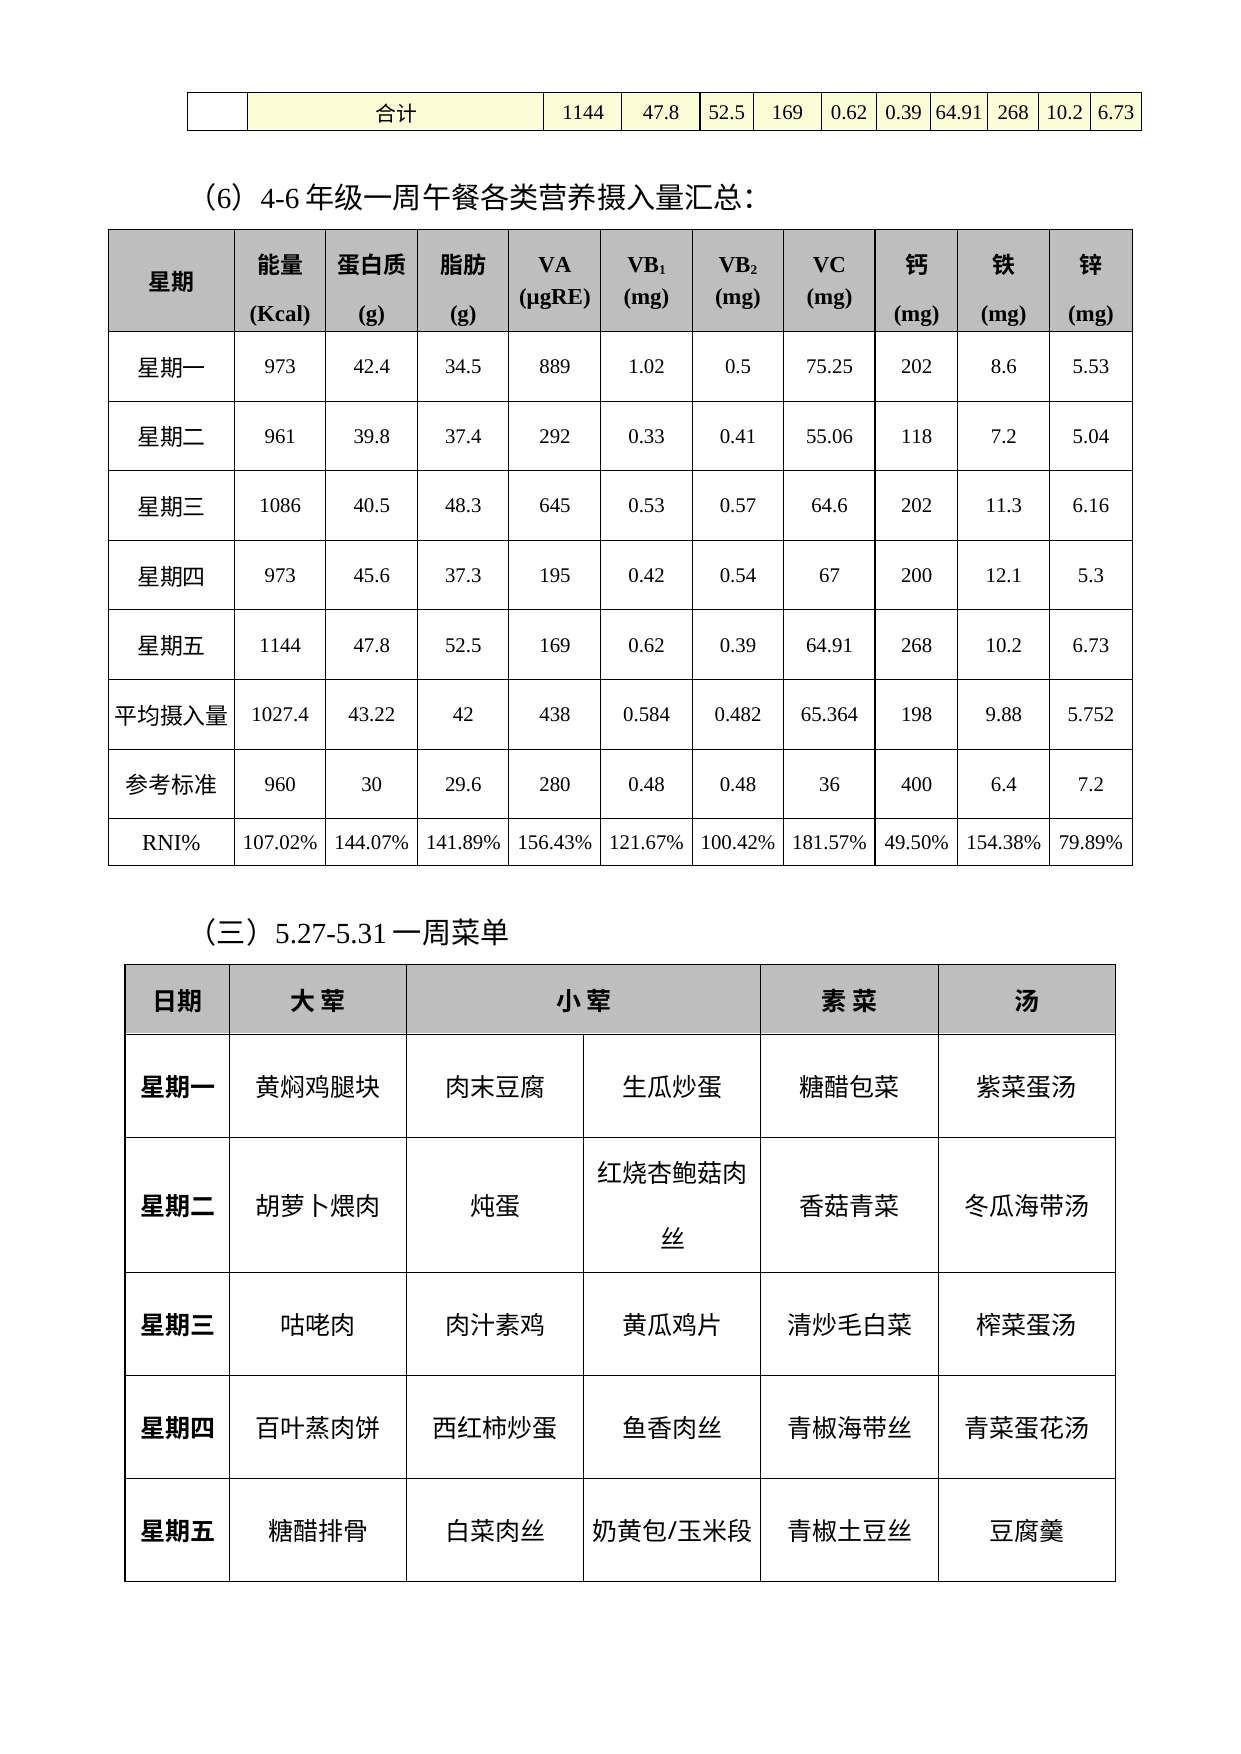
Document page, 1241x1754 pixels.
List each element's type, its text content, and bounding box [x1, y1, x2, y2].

table_cell 195 [509, 541, 600, 609]
table_cell 香菇青菜 [761, 1138, 938, 1272]
table_cell 星期四 [109, 541, 234, 609]
table_cell 11.3 [958, 471, 1049, 540]
table_cell 65.364 [784, 680, 874, 748]
table_cell 星期三 [126, 1273, 229, 1375]
table_header 钙 (mg) [876, 230, 957, 331]
table_cell 0.42 [601, 541, 692, 609]
table_cell 200 [876, 541, 957, 609]
table_header 日期 [126, 965, 229, 1033]
table_cell 144.07% [326, 819, 417, 865]
table_cell 0.482 [693, 680, 783, 748]
table_cell 64.91 [931, 93, 987, 129]
table_cell 202 [876, 332, 957, 401]
table_cell 0.54 [693, 541, 783, 609]
table_cell 糖醋包菜 [761, 1035, 938, 1137]
table_cell 10.2 [1039, 93, 1090, 129]
table_header 脂肪 (g) [418, 230, 508, 331]
table_cell 55.06 [784, 402, 874, 470]
table_cell 12.1 [958, 541, 1049, 609]
table_cell 438 [509, 680, 600, 748]
table_cell 198 [876, 680, 957, 748]
table_cell 154.38% [958, 819, 1049, 865]
table_cell 5.04 [1050, 402, 1132, 470]
table_cell 黄焖鸡腿块 [230, 1035, 406, 1137]
table_cell 西红柿炒蛋 [407, 1376, 583, 1478]
table_cell 181.57% [784, 819, 874, 865]
table_cell 6.4 [958, 750, 1049, 818]
table_cell 合计 [248, 93, 543, 129]
table_cell 冬瓜海带汤 [939, 1138, 1115, 1272]
table_cell 0.33 [601, 402, 692, 470]
table_cell 0.584 [601, 680, 692, 748]
table_cell 星期二 [109, 402, 234, 470]
table_cell 生瓜炒蛋 [584, 1035, 760, 1137]
table_cell 0.48 [601, 750, 692, 818]
table_cell 0.5 [693, 332, 783, 401]
table_cell 100.42% [693, 819, 783, 865]
table_cell 5.752 [1050, 680, 1132, 748]
table_header 蛋白质(g) [326, 230, 417, 331]
table_header VB2 (mg) [693, 230, 783, 331]
table_cell 星期四 [126, 1376, 229, 1478]
table_cell 星期二 [126, 1138, 229, 1272]
table_cell 青椒海带丝 [761, 1376, 938, 1478]
table_cell 胡萝卜煨肉 [230, 1138, 406, 1272]
table_cell 7.2 [1050, 750, 1132, 818]
table_cell 64.6 [784, 471, 874, 540]
text （三）5.27-5.31一周菜单 [187, 898, 1053, 964]
table_cell 咕咾肉 [230, 1273, 406, 1375]
table_cell 炖蛋 [407, 1138, 583, 1272]
table_cell 9.88 [958, 680, 1049, 748]
table_cell 1.02 [601, 332, 692, 401]
table_cell 7.2 [958, 402, 1049, 470]
table_cell 47.8 [622, 93, 699, 129]
table_header VA (μgRE) [509, 230, 600, 331]
table_cell 8.6 [958, 332, 1049, 401]
table_cell 118 [876, 402, 957, 470]
table_cell 0.39 [877, 93, 930, 129]
table_cell 黄瓜鸡片 [584, 1273, 760, 1375]
table_cell 202 [876, 471, 957, 540]
table_cell 1144 [235, 610, 325, 679]
table_cell 清炒毛白菜 [761, 1273, 938, 1375]
table_cell 0.62 [601, 610, 692, 679]
table_cell 豆腐羹 [939, 1479, 1115, 1581]
table_cell 青椒土豆丝 [761, 1479, 938, 1581]
table_cell 星期一 [109, 332, 234, 401]
table_cell 64.91 [784, 610, 874, 679]
table_cell 34.5 [418, 332, 508, 401]
table_cell 29.6 [418, 750, 508, 818]
table_cell 红烧杏鲍菇肉丝 [584, 1138, 760, 1272]
table_cell 星期五 [126, 1479, 229, 1581]
table_header 小 荤 [407, 965, 760, 1033]
table_cell 6.73 [1091, 93, 1141, 129]
table_cell 10.2 [958, 610, 1049, 679]
table_cell 糖醋排骨 [230, 1479, 406, 1581]
table_header 素 菜 [761, 965, 938, 1033]
table_cell 6.16 [1050, 471, 1132, 540]
table_cell 榨菜蛋汤 [939, 1273, 1115, 1375]
table_cell 961 [235, 402, 325, 470]
table_cell 5.53 [1050, 332, 1132, 401]
table_header 铁 (mg) [958, 230, 1049, 331]
table_cell 0.48 [693, 750, 783, 818]
table_cell 参考标准 [109, 750, 234, 818]
table_cell 75.25 [784, 332, 874, 401]
table_header 大 荤 [230, 965, 406, 1033]
table_cell 6.73 [1050, 610, 1132, 679]
table_cell 156.43% [509, 819, 600, 865]
table_header 能量(Kcal) [235, 230, 325, 331]
table_cell 0.53 [601, 471, 692, 540]
table_cell 45.6 [326, 541, 417, 609]
table_cell 47.8 [326, 610, 417, 679]
table_cell 49.50% [876, 819, 957, 865]
table_cell 960 [235, 750, 325, 818]
table_header 汤 [939, 965, 1115, 1033]
table_cell 0.57 [693, 471, 783, 540]
table_cell 青菜蛋花汤 [939, 1376, 1115, 1478]
table_cell 0.39 [693, 610, 783, 679]
table_cell 1086 [235, 471, 325, 540]
table_cell 5.3 [1050, 541, 1132, 609]
table_cell 169 [754, 93, 821, 129]
list （6）4-6年级一周午餐各类营养摄入量汇总： [187, 163, 1053, 229]
table_cell 0.62 [822, 93, 876, 129]
table_cell 37.3 [418, 541, 508, 609]
table_cell 79.89% [1050, 819, 1132, 865]
table_cell 973 [235, 541, 325, 609]
table_cell 973 [235, 332, 325, 401]
table_cell 百叶蒸肉饼 [230, 1376, 406, 1478]
table_cell 48.3 [418, 471, 508, 540]
table_cell 39.8 [326, 402, 417, 470]
table_cell 400 [876, 750, 957, 818]
table_cell 889 [509, 332, 600, 401]
table_cell 紫菜蛋汤 [939, 1035, 1115, 1137]
table_cell 645 [509, 471, 600, 540]
table_cell 67 [784, 541, 874, 609]
table_header VB1 (mg) [601, 230, 692, 331]
table_cell 43.22 [326, 680, 417, 748]
table_cell 鱼香肉丝 [584, 1376, 760, 1478]
table_cell 52.5 [418, 610, 508, 679]
table_cell 0.41 [693, 402, 783, 470]
table_cell 白菜肉丝 [407, 1479, 583, 1581]
table_cell 292 [509, 402, 600, 470]
table_cell 星期一 [126, 1035, 229, 1137]
table_cell 280 [509, 750, 600, 818]
table_cell 星期五 [109, 610, 234, 679]
table_cell 36 [784, 750, 874, 818]
table_cell 奶黄包/玉米段 [584, 1479, 760, 1581]
table_header VC (mg) [784, 230, 874, 331]
table_cell 37.4 [418, 402, 508, 470]
table_cell 268 [876, 610, 957, 679]
table_cell 星期三 [109, 471, 234, 540]
table_cell 169 [509, 610, 600, 679]
table_cell RNI% [109, 819, 234, 865]
table_cell 肉末豆腐 [407, 1035, 583, 1137]
table_cell 30 [326, 750, 417, 818]
table_cell 1027.4 [235, 680, 325, 748]
table_cell 1144 [544, 93, 621, 129]
table_cell 肉汁素鸡 [407, 1273, 583, 1375]
table_cell 107.02% [235, 819, 325, 865]
table_cell 268 [988, 93, 1038, 129]
table_cell 52.5 [701, 93, 753, 129]
table_header 星期 [109, 230, 234, 331]
table_cell 141.89% [418, 819, 508, 865]
table_cell 121.67% [601, 819, 692, 865]
table_cell 42.4 [326, 332, 417, 401]
table_cell 42 [418, 680, 508, 748]
table_header 锌 (mg) [1050, 230, 1132, 331]
table_cell 平均摄入量 [109, 680, 234, 748]
table_cell 40.5 [326, 471, 417, 540]
